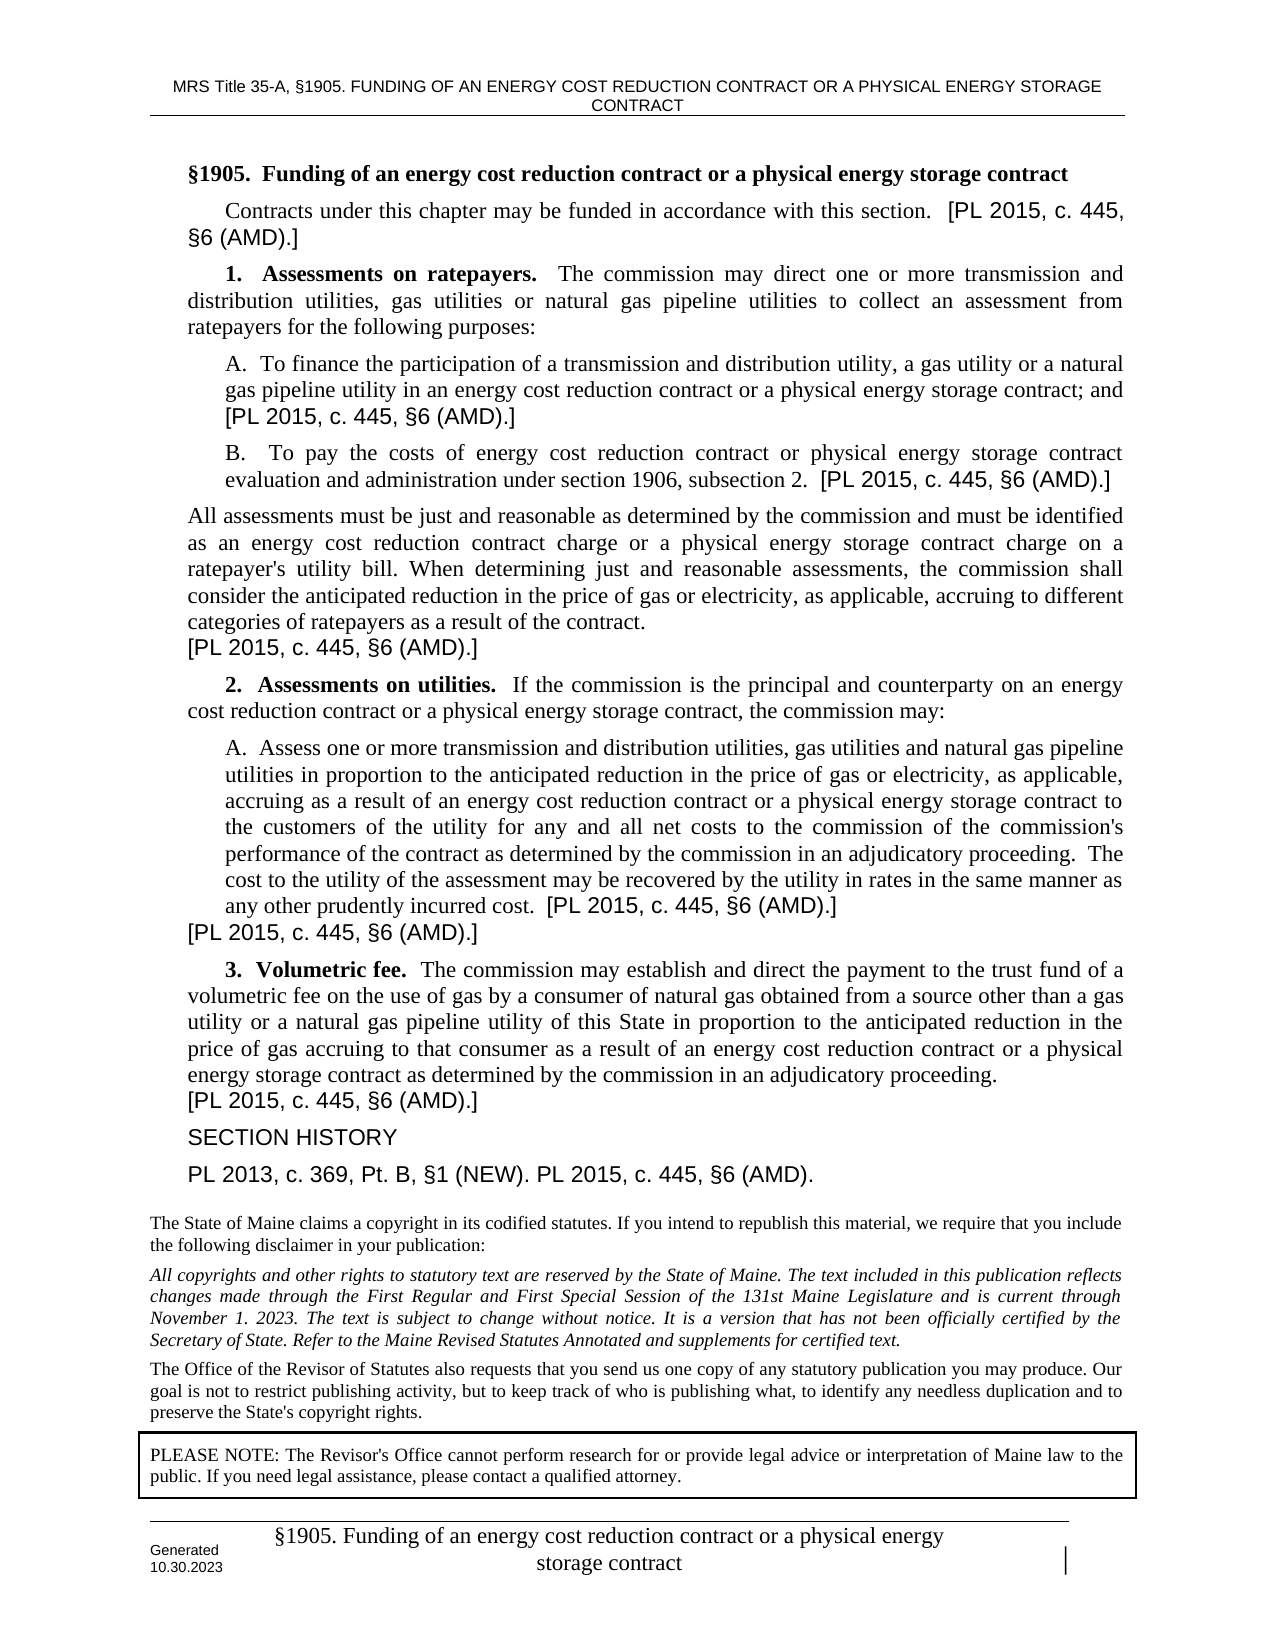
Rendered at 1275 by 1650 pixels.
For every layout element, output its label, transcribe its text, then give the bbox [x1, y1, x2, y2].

text PL 2013, c. 369, Pt. B, §1 (NEW). PL 2015, c. 445, §6 (AMD). [187, 1161, 1125, 1187]
text [PL 2015, c. 445, §6 (AMD).] [187, 919, 1125, 945]
text A. To finance the participation of a transmission and distribution utility, a gas utility or a natural gas pipeline utility in an energy cost reduction contract or a physical energy storage contract; and [PL 2015, c. 445, §6 (AMD).] [225, 350, 1125, 429]
text Contracts under this chapter may be funded in accordance with this section. [PL 2015, c. 445, §6 (AMD).] [187, 197, 1125, 250]
text [PL 2015, c. 445, §6 (AMD).] [187, 1087, 1125, 1114]
text All assessments must be just and reasonable as determined by the commission and must be identified as an energy cost reduction contract charge or a physical energy storage contract charge on a ratepayer's utility bill. When determining just and reasonable assessments, the commission shall consider the anticipated reduction in the price of gas or electricity, as applicable, accruing to different categories of ratepayers as a result of the contract. [187, 503, 1125, 634]
text B. To pay the costs of energy cost reduction contract or physical energy storage contract evaluation and administration under section 1906, subsection 2. [PL 2015, c. 445, §6 (AMD).] [225, 439, 1125, 492]
text §1905. Funding of an energy cost reduction contract or a physical energy storage contract [187, 160, 1125, 187]
text 1. Assessments on ratepayers. The commission may direct one or more transmission and distribution utilities, gas utilities or natural gas pipeline utilities to collect an assessment from ratepayers for the following purposes: [187, 260, 1125, 339]
text PLEASE NOTE: The Revisor's Office cannot perform research for or provide legal advice or interpretation of Maine law to the public. If you need legal assistance, please contact a qualified attorney. [140, 1434, 1135, 1497]
text The Office of the Revisor of Statutes also requests that you send us one copy of any statutory publication you may produce. Our goal is not to restrict publishing activity, but to keep track of who is publishing what, to identify any needless duplication and to preserve the State's copyright rights. [150, 1358, 1125, 1423]
text A. Assess one or more transmission and distribution utilities, gas utilities and natural gas pipeline utilities in proportion to the anticipated reduction in the price of gas or electricity, as applicable, accruing as a result of an energy cost reduction contract or a physical energy storage contract to the customers of the utility for any and all net costs to the commission of the commission's performance of the contract as determined by the commission in an adjudicatory proceeding. The cost to the utility of the assessment may be recovered by the utility in rates in the same manner as any other prudently incurred cost. [PL 2015, c. 445, §6 (AMD).] [225, 734, 1125, 919]
text All copyrights and other rights to statutory text are reserved by the State of Maine. The text included in this publication reflects changes made through the First Regular and First Special Session of the 131st Maine Legislature and is current through November 1. 2023 . The text is subject to change without notice. It is a version that has not been officially certified by the Secretary of State. Refer to the Maine Revised Statutes Annotated and supplements for certified text. [150, 1264, 1125, 1350]
text SECTION HISTORY [187, 1124, 1125, 1151]
text The State of Maine claims a copyright in its codified statutes. If you intend to republish this material, we require that you include the following disclaimer in your publication: [150, 1212, 1125, 1255]
text 3. Volumetric fee. The commission may establish and direct the payment to the trust fund of a volumetric fee on the use of gas by a consumer of natural gas obtained from a source other than a gas utility or a natural gas pipeline utility of this State in proportion to the anticipated reduction in the price of gas accruing to that consumer as a result of an energy cost reduction contract or a physical energy storage contract as determined by the commission in an adjudicatory proceeding. [187, 956, 1125, 1087]
text 2. Assessments on utilities. If the commission is the principal and counterparty on an energy cost reduction contract or a physical energy storage contract, the commission may: [187, 671, 1125, 724]
text [PL 2015, c. 445, §6 (AMD).] [187, 634, 1125, 661]
